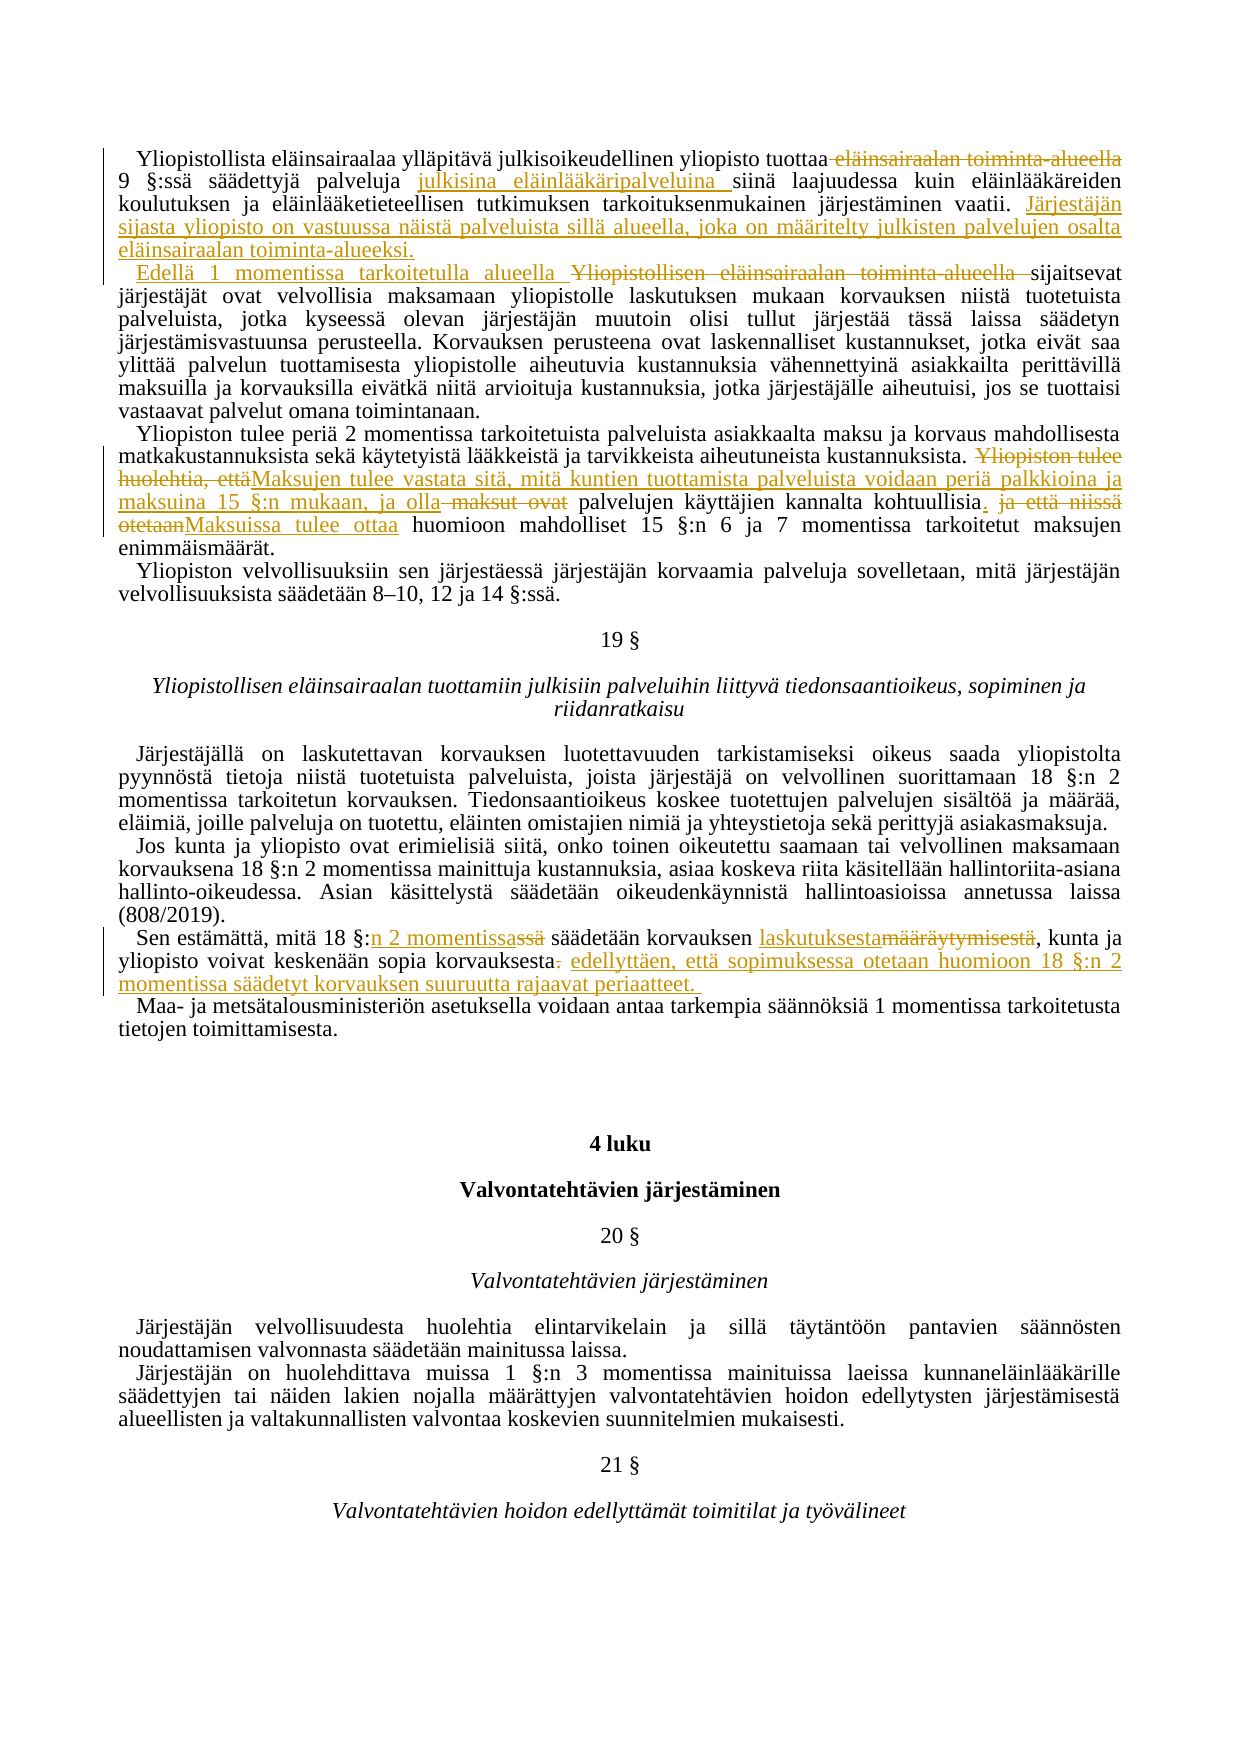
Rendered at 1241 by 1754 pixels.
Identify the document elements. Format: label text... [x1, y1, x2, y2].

text Maa- ja metsätalousministeriön asetuksella voidaan antaa tarkempia säännöksiä 1 momentissa tarkoitetusta tietojen toimittamisesta. [118, 996, 1122, 1041]
text Järjestäjällä on laskutettavan korvauksen luotettavuuden tarkistamiseksi oikeus saada yliopistolta pyynnöstä tietoja niistä tuotetuista palveluista, joista järjestäjä on velvollinen suorittamaan 18 §:n 2 momentissa tarkoitetun korvauksen. Tiedonsaantioikeus koskee tuotettujen palvelujen sisältöä ja määrää, eläimiä, joille palveluja on tuotettu, eläinten omistajien nimiä ja yhteystietoja sekä perittyjä asiakasmaksuja. [118, 743, 1122, 835]
text 19 § [118, 629, 1122, 652]
text Sen estämättä, mitä 18 §: säädetään korvauksen , kunta ja yliopisto voivat keskenään sopia korvauksesta [118, 927, 1122, 996]
text Valvontatehtävien järjestäminen [118, 1179, 1122, 1202]
text 20 § [118, 1225, 1122, 1248]
text Jos kunta ja yliopisto ovat erimielisiä siitä, onko toinen oikeutettu saamaan tai velvollinen maksamaan korvauksena 18 §:n 2 momentissa mainittuja kustannuksia, asiaa koskeva riita käsitellään hallintoriita-asiana hallinto-oikeudessa. Asian käsittelystä säädetään oikeudenkäynnistä hallintoasioissa annetussa laissa (808/2019). [118, 835, 1122, 927]
text Valvontatehtävien järjestäminen [118, 1271, 1122, 1293]
text Yliopistollisen eläinsairaalan tuottamiin julkisiin palveluihin liittyvä tiedonsaantioikeus, sopiminen ja riidanratkaisu [118, 675, 1122, 721]
text sijaitsevat järjestäjät ovat velvollisia maksamaan yliopistolle laskutuksen mukaan korvauksen niistä tuotetuista palveluista, jotka kyseessä olevan järjestäjän muutoin olisi tullut järjestää tässä laissa säädetyn järjestämisvastuunsa perusteella. Korvauksen perusteena ovat laskennalliset kustannukset, jotka eivät saa ylittää palvelun tuottamisesta yliopistolle aiheutuvia kustannuksia vähennettyinä asiakkailta perittävillä maksuilla ja korvauksilla eivätkä niitä arvioituja kustannuksia, jotka järjestäjälle aiheutuisi, jos se tuottaisi vastaavat palvelut omana toimintanaan. [118, 262, 1122, 423]
text Yliopistollista eläinsairaalaa ylläpitävä julkisoikeudellinen yliopisto tuottaa 9 §:ssä säädettyjä palveluja siinä laajuudessa kuin eläinlääkäreiden koulutuksen ja eläinlääketieteellisen tutkimuksen tarkoituksenmukainen järjestäminen vaatii. [118, 238, 1122, 262]
text Yliopiston velvollisuuksiin sen järjestäessä järjestäjän korvaamia palveluja sovelletaan, mitä järjestäjän velvollisuuksista säädetään 8–10, 12 ja 14 §:ssä. [118, 560, 1122, 606]
text 4 luku [118, 1133, 1122, 1156]
text Yliopistollista eläinsairaalaa ylläpitävä julkisoikeudellinen yliopisto tuottaa 9 §:ssä säädettyjä palveluja siinä laajuudessa kuin eläinlääkäreiden koulutuksen ja eläinlääketieteellisen tutkimuksen tarkoituksenmukainen järjestäminen vaatii. [118, 148, 1122, 236]
text Yliopiston tulee periä 2 momentissa tarkoitetuista palveluista asiakkaalta maksu ja korvaus mahdollisesta matkakustannuksista sekä käytetyistä lääkkeistä ja tarvikkeista aiheutuneista kustannuksista. palvelujen käyttäjien kannalta kohtuullisia huomioon mahdolliset 15 §:n 6 ja 7 momentissa tarkoitetut maksujen enimmäismäärät. [118, 423, 1122, 560]
text Järjestäjän on huolehdittava muissa 1 §:n 3 momentissa mainituissa laeissa kunnaneläinlääkärille säädettyjen tai näiden lakien nojalla määrättyjen valvontatehtävien hoidon edellytysten järjestämisestä alueellisten ja valtakunnallisten valvontaa koskevien suunnitelmien mukaisesti. [118, 1362, 1122, 1431]
text 21 § [118, 1454, 1122, 1477]
text Valvontatehtävien hoidon edellyttämät toimitilat ja työvälineet [118, 1500, 1122, 1523]
text Järjestäjän velvollisuudesta huolehtia elintarvikelain ja sillä täytäntöön pantavien säännösten noudattamisen valvonnasta säädetään mainitussa laissa. [118, 1316, 1122, 1362]
